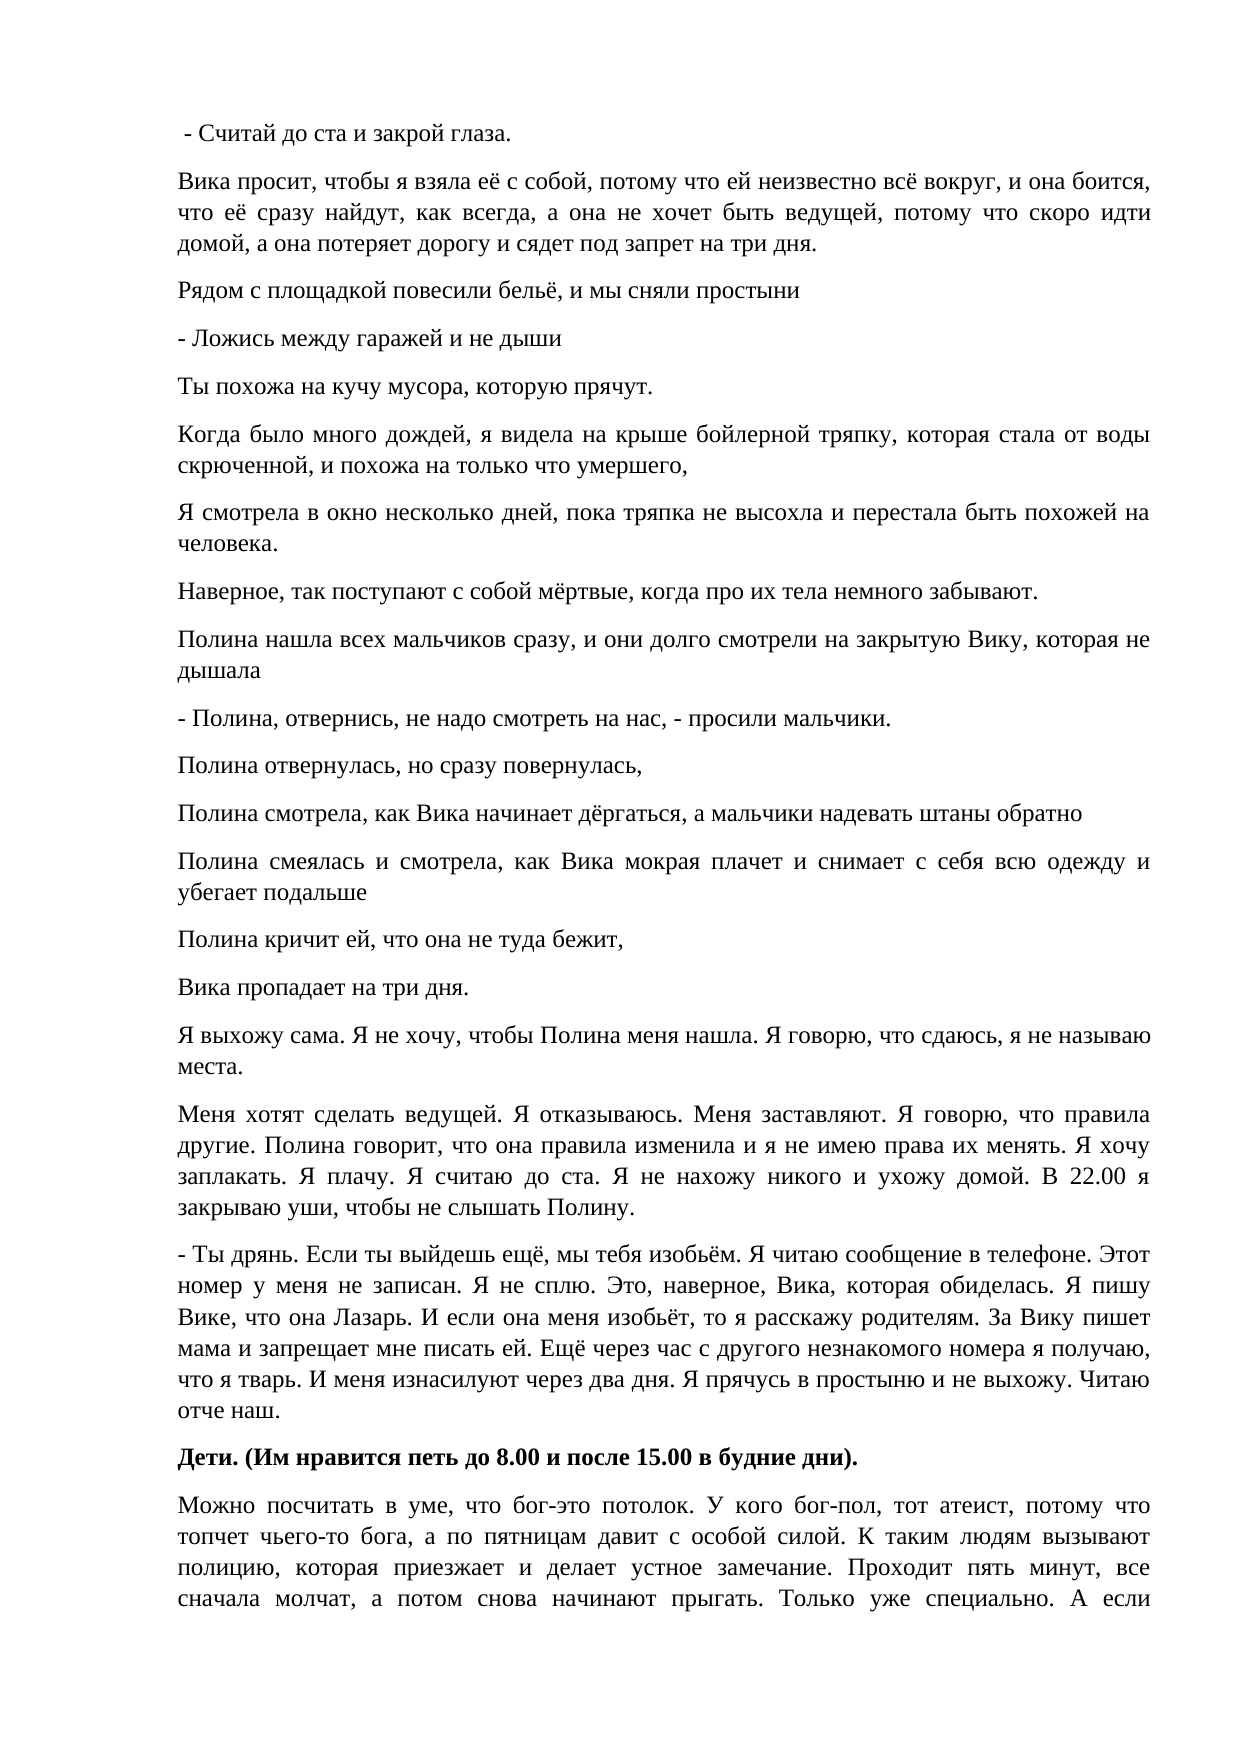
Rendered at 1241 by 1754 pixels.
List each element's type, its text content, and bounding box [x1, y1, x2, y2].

text Ты похожа на кучу мусора, которую прячут. [177, 371, 1152, 400]
text Полина нашла всех мальчиков сразу, и они долго смотрели на закрытую Вику, которая не дышала [177, 624, 1152, 684]
text Когда было много дождей, я видела на крыше бойлерной тряпку, которая стала от воды скрюченной, и похожа на только что умершего, [177, 419, 1152, 478]
text Полина кричит ей, что она не туда бежит, [177, 924, 1152, 953]
text Я смотрела в окно несколько дней, пока тряпка не высохла и перестала быть похожей на человека. [177, 497, 1152, 557]
text Вика пропадает на три дня. [177, 972, 1152, 1001]
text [177, 1490, 1152, 1612]
text - Ты дрянь. Если ты выйдешь ещё, мы тебя изобьём. Я читаю сообщение в телефоне. Этот номер у меня не записан. Я не сплю. Это, наверное, Вика, которая обиделась. Я пишу Вике, что она Лазарь. И если она меня изобьёт, то я расскажу родителям. За Вику пишет мама и запрещает мне писать ей. Ещё через час с другого незнакомого номера я получаю, что я тварь. И меня изнасилуют через два дня. Я прячусь в простыню и не выхожу. Читаю отче наш. [177, 1239, 1152, 1423]
text Полина смеялась и смотрела, как Вика мокрая плачет и снимает с себя всю одежду и убегает подальше [177, 846, 1152, 906]
text Полина смотрела, как Вика начинает дёргаться, а мальчики надевать штаны обратно [177, 798, 1152, 827]
text Рядом с площадкой повесили бельё, и мы сняли простыни [177, 276, 1152, 304]
text - Считай до ста и закрой глаза. [177, 118, 1152, 147]
text Полина отвернулась, но сразу повернулась, [177, 750, 1152, 779]
text - Ложись между гаражей и не дыши [177, 323, 1152, 352]
text Дети. (Им нравится петь до 8.00 и после 15.00 в будние дни). [177, 1442, 1152, 1471]
text Я выхожу сама. Я не хочу, чтобы Полина меня нашла. Я говорю, что сдаюсь, я не называю места. [177, 1020, 1152, 1080]
text Меня хотят сделать ведущей. Я отказываюсь. Меня заставляют. Я говорю, что правила другие. Полина говорит, что она правила изменила и я не имею права их менять. Я хочу заплакать. Я плачу. Я считаю до ста. Я не нахожу никого и ухожу домой. В 22.00 я закрываю уши, чтобы не слышать Полину. [177, 1099, 1152, 1221]
text Вика просит, чтобы я взяла её с собой, потому что ей неизвестно всё вокруг, и она боится, что её сразу найдут, как всегда, а она не хочет быть ведущей, потому что скоро идти домой, а она потеряет дорогу и сядет под запрет на три дня. [177, 166, 1152, 257]
text - Полина, отвернись, не надо смотреть на нас, - просили мальчики. [177, 703, 1152, 731]
text Наверное, так поступают с собой мёртвые, когда про их тела немного забывают. [177, 576, 1152, 605]
